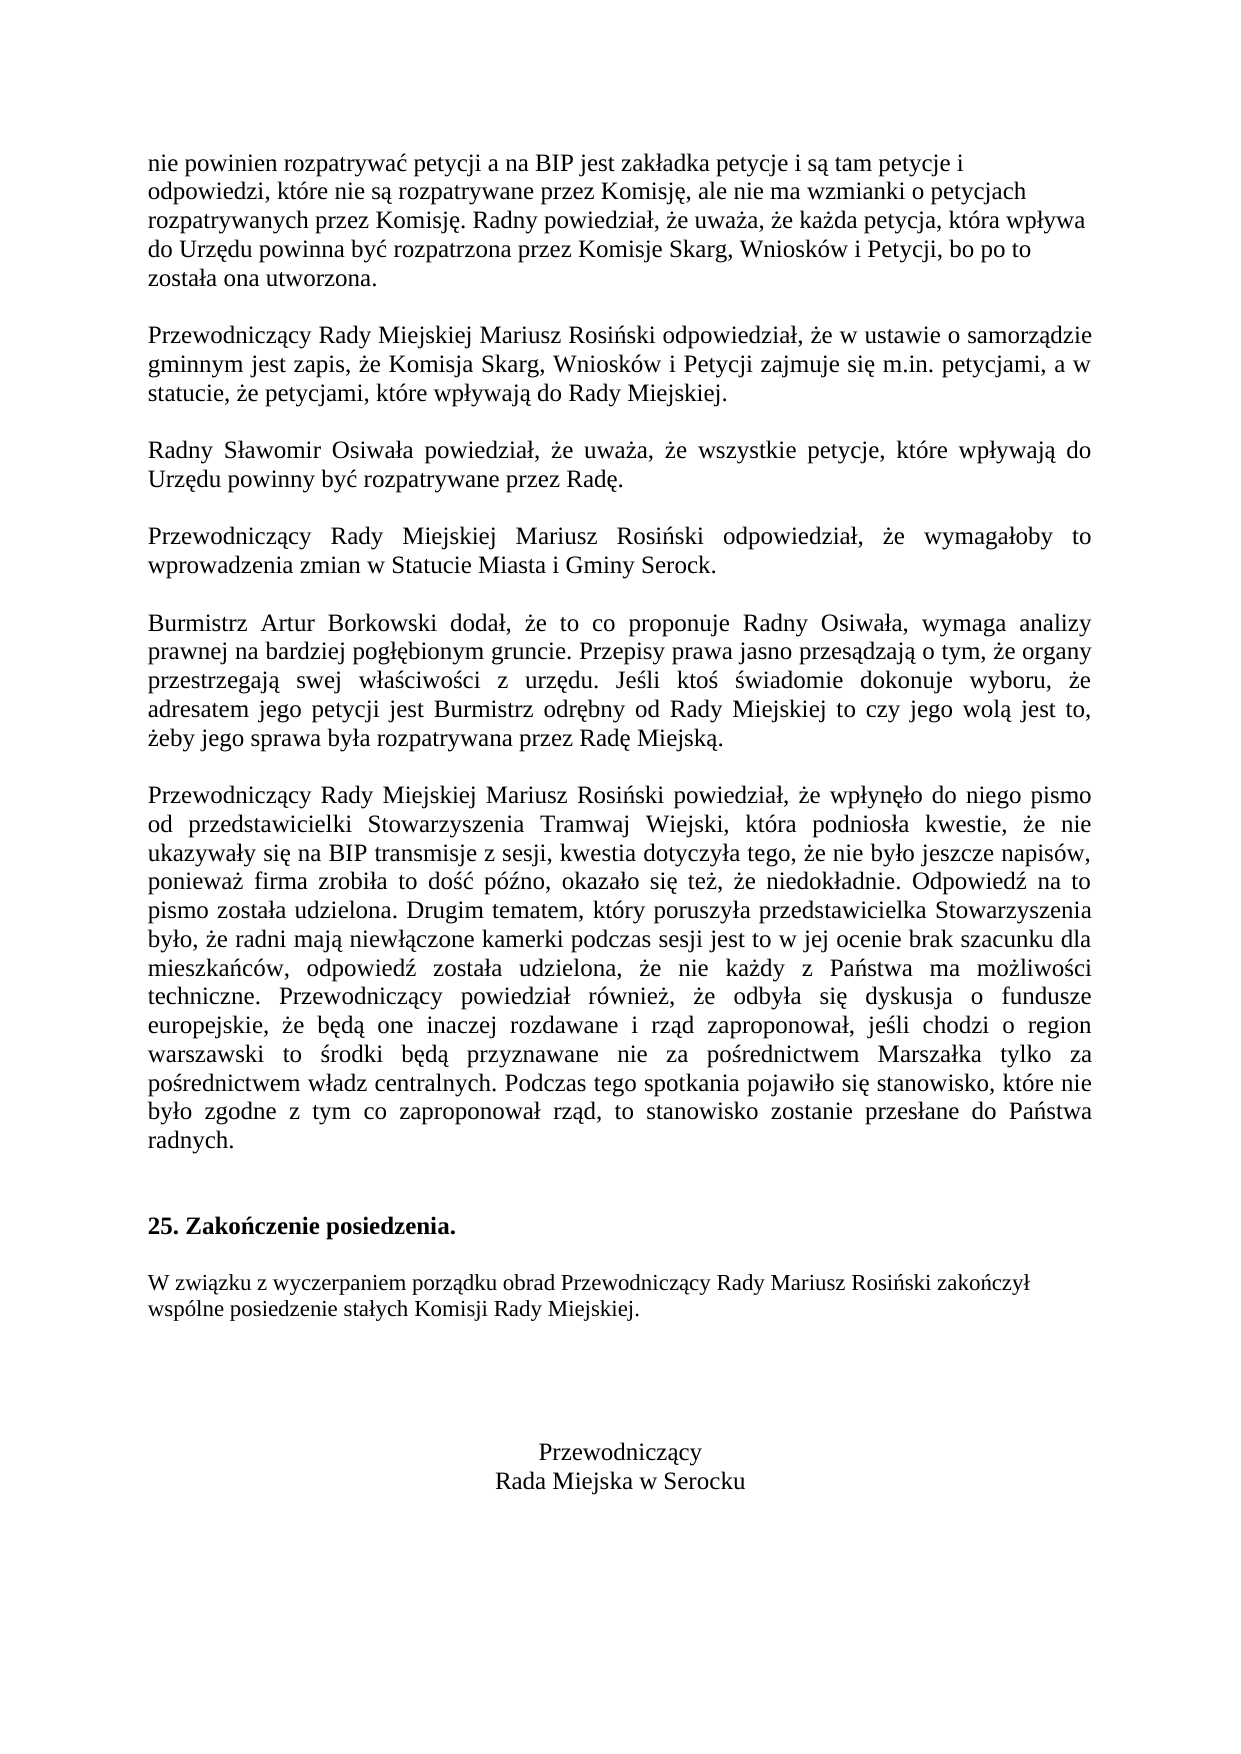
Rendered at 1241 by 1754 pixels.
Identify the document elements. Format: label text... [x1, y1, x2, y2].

text Przewodniczący Rady Miejskiej Mariusz Rosiński odpowiedział, że wymagałoby to wprowadzenia zmian w Statucie Miasta i Gminy Serock. [148, 521, 1093, 579]
text Przewodniczący Rada Miejska w Serocku [148, 1437, 1093, 1495]
text Radny Sławomir Osiwała powiedział, że uważa, że wszystkie petycje, które wpływają do Urzędu powinny być rozpatrywane przez Radę. [148, 435, 1093, 493]
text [148, 148, 1093, 291]
text Przewodniczący Rady Miejskiej Mariusz Rosiński odpowiedział, że w ustawie o samorządzie gminnym jest zapis, że Komisja Skarg, Wniosków i Petycji zajmuje się m.in. petycjami, a w statucie, że petycjami, które wpływają do Rady Miejskiej. [148, 320, 1093, 406]
text Burmistrz Artur Borkowski dodał, że to co proponuje Radny Osiwała, wymaga analizy prawnej na bardziej pogłębionym gruncie. Przepisy prawa jasno przesądzają o tym, że organy przestrzegają swej właściwości z urzędu. Jeśli ktoś świadomie dokonuje wyboru, że adresatem jego petycji jest Burmistrz odrębny od Rady Miejskiej to czy jego wolą jest to, żeby jego sprawa była rozpatrywana przez Radę Miejską. [148, 608, 1093, 751]
text 25. Zakończenie posiedzenia. W związku z wyczerpaniem porządku obrad Przewodniczący Rady Mariusz Rosiński zakończył wspólne posiedzenie stałych Komisji Rady Miejskiej. [148, 1154, 1093, 1350]
text Przewodniczący Rady Miejskiej Mariusz Rosiński powiedział, że wpłynęło do niego pismo od przedstawicielki Stowarzyszenia Tramwaj Wiejski, która podniosła kwestie, że nie ukazywały się na BIP transmisje z sesji, kwestia dotyczyła tego, że nie było jeszcze napisów, ponieważ firma zrobiła to dość późno, okazało się też, że niedokładnie. Odpowiedź na to pismo została udzielona. Drugim tematem, który poruszyła przedstawicielka Stowarzyszenia było, że radni mają niewłączone kamerki podczas sesji jest to w jej ocenie brak szacunku dla mieszkańców, odpowiedź została udzielona, że nie każdy z Państwa ma możliwości techniczne. Przewodniczący powiedział również, że odbyła się dyskusja o fundusze europejskie, że będą one inaczej rozdawane i rząd zaproponował, jeśli chodzi o region warszawski to środki będą przyznawane nie za pośrednictwem Marszałka tylko za pośrednictwem władz centralnych. Podczas tego spotkania pojawiło się stanowisko, które nie było zgodne z tym co zaproponował rząd, to stanowisko zostanie przesłane do Państwa radnych. [148, 751, 1093, 1154]
